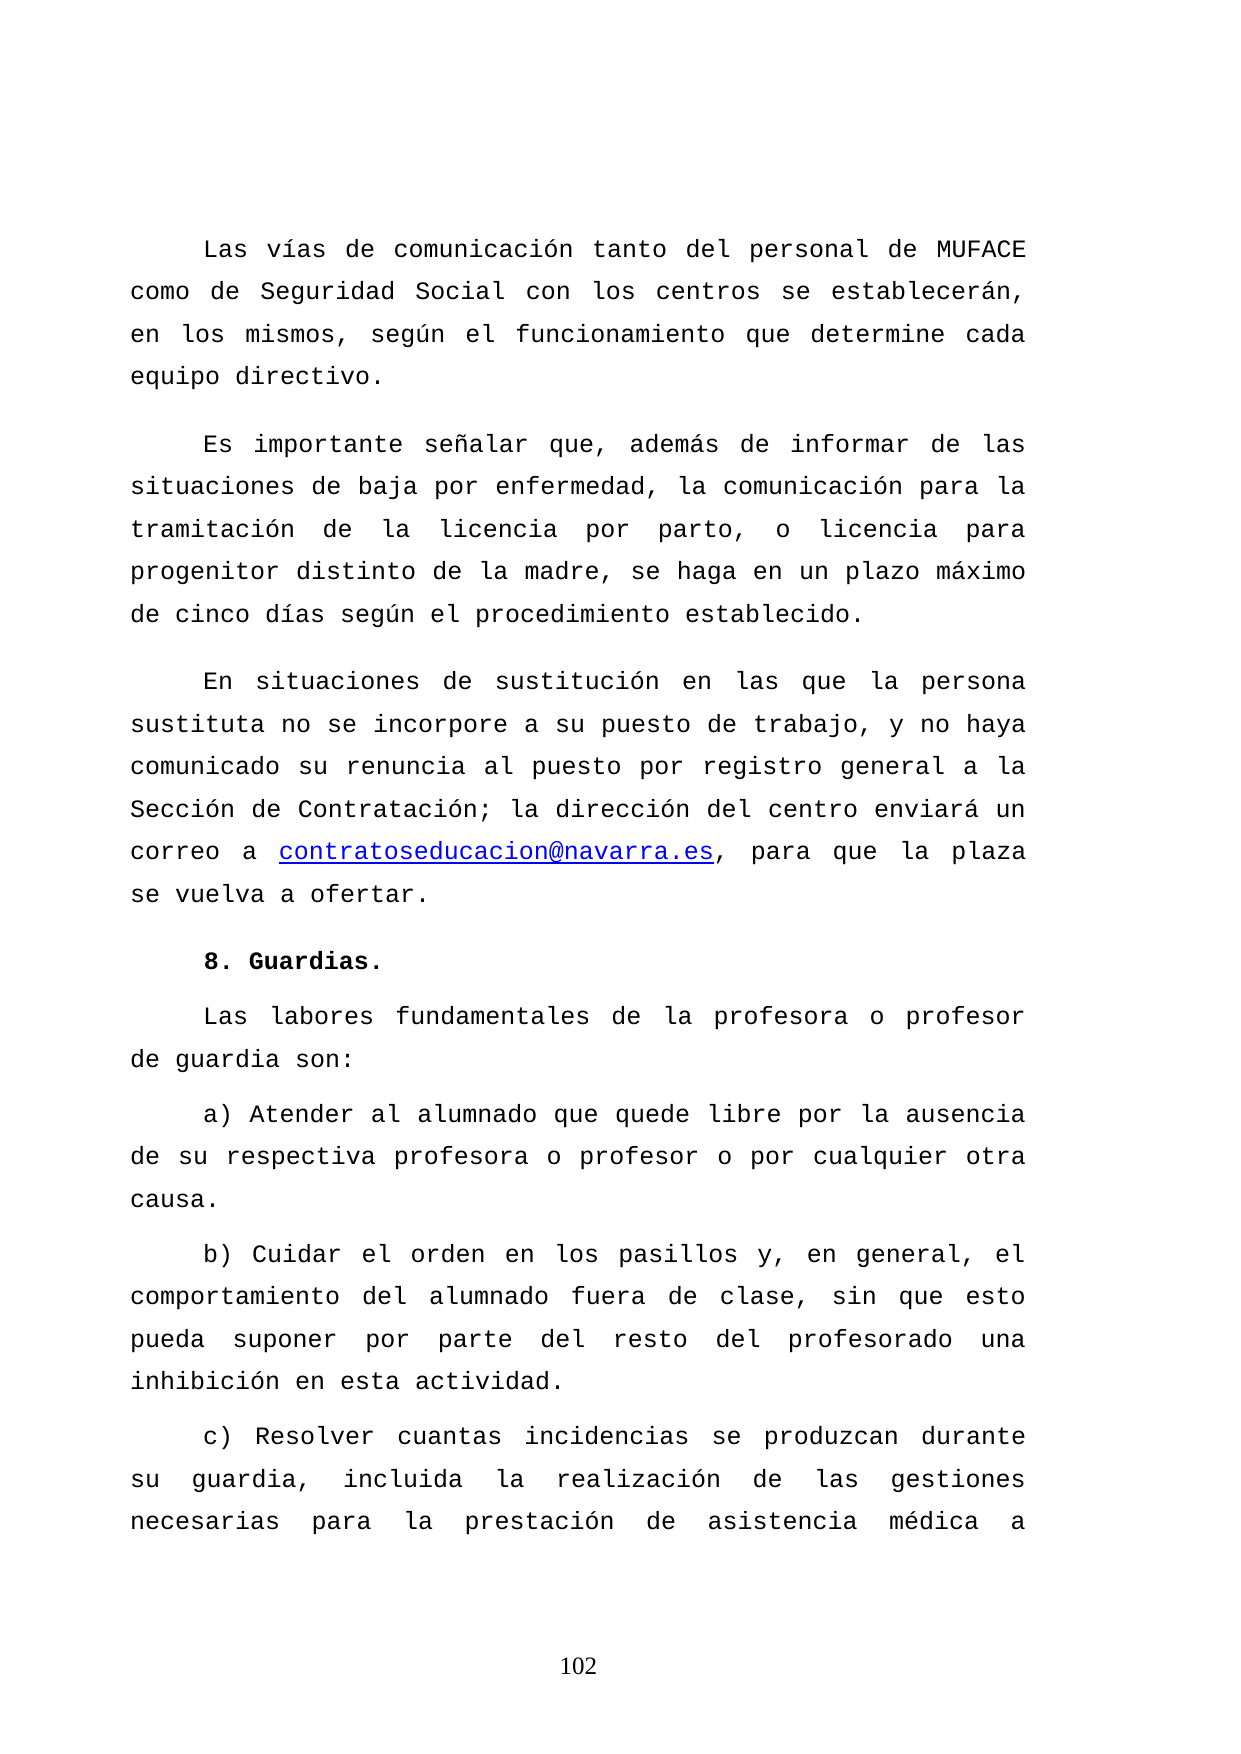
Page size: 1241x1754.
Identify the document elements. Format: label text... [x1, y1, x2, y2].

text a) Atender al alumnado que quede libre por la ausencia de su respectiva profesora o profesor o por cualquier otra causa. [130, 1101, 1026, 1214]
text b) Cuidar el orden en los pasillos y, en general, el comportamiento del alumnado fuera de clase, sin que esto pueda suponer por parte del resto del profesorado una inhibición en esta actividad. [130, 1241, 1026, 1397]
text Es importante señalar que, además de informar de las situaciones de baja por enfermedad, la comunicación para la tramitación de la licencia por parto, o licencia para progenitor distinto de la madre, se haga en un plazo máximo de cinco días según el procedimiento establecido. [130, 431, 1026, 629]
text 8. Guardias. [130, 949, 1026, 977]
text Las vías de comunicación tanto del personal de MUFACE como de Seguridad Social con los centros se establecerán, en los mismos, según el funcionamiento que determine cada equipo directivo. [130, 236, 1026, 392]
text Las labores fundamentales de la profesora o profesor de guardia son: [130, 1004, 1026, 1074]
text En situaciones de sustitución en las que la persona sustituta no se incorpore a su puesto de trabajo, y no haya comunicado su renuncia al puesto por registro general a la Sección de Contratación; la dirección del centro enviará un correo a contratoseducacion@navarra.es, para que la plaza se vuelva a ofertar. [130, 669, 1026, 909]
